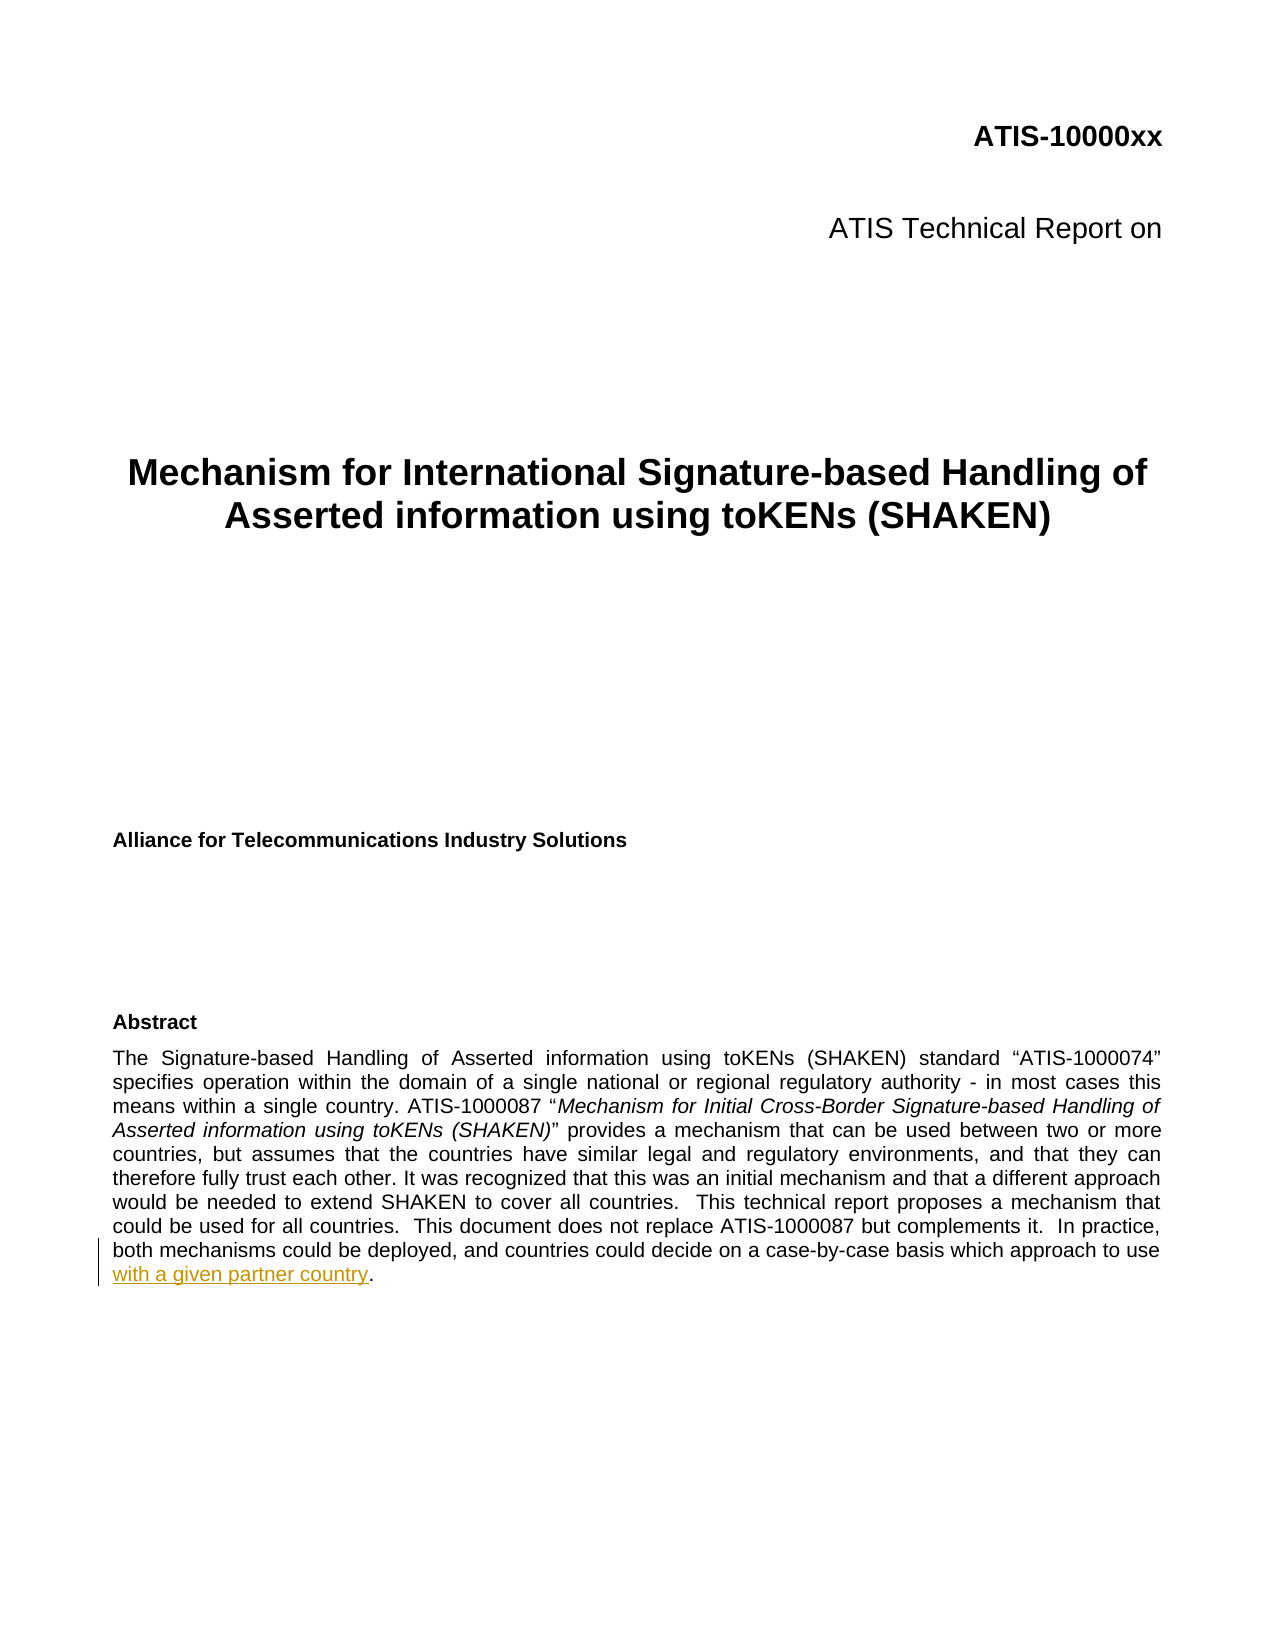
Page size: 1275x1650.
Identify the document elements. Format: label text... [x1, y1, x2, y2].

text Mechanism for International Signature-based Handling of Asserted information using toKENs (SHAKEN) [112, 451, 1162, 537]
text ATIS-10000xx [112, 119, 1162, 152]
text The Signature-based Handling of Asserted information using toKENs (SHAKEN) standard “ATIS-1000074” specifies operation within the domain of a single national or regional regulatory authority - in most cases this means within a single country. ATIS-1000087 “Mechanism for Initial Cross-Border Signature-based Handling of Asserted information using toKENs (SHAKEN)” provides a mechanism that can be used between two or more countries, but assumes that the countries have similar legal and regulatory environments, and that they can therefore fully trust each other. It was recognized that this was an initial mechanism and that a different approach would be needed to extend SHAKEN to cover all countries. This technical report proposes a mechanism that could be used for all countries. This document does not replace ATIS-1000087 but complements it. In practice, both mechanisms could be deployed, and countries could decide on a case-by-case basis which approach to use. [112, 1046, 1162, 1286]
text Abstract [112, 1010, 1162, 1034]
text Alliance for Telecommunications Industry Solutions [112, 827, 1162, 851]
text ATIS Technical Report on [112, 211, 1162, 244]
